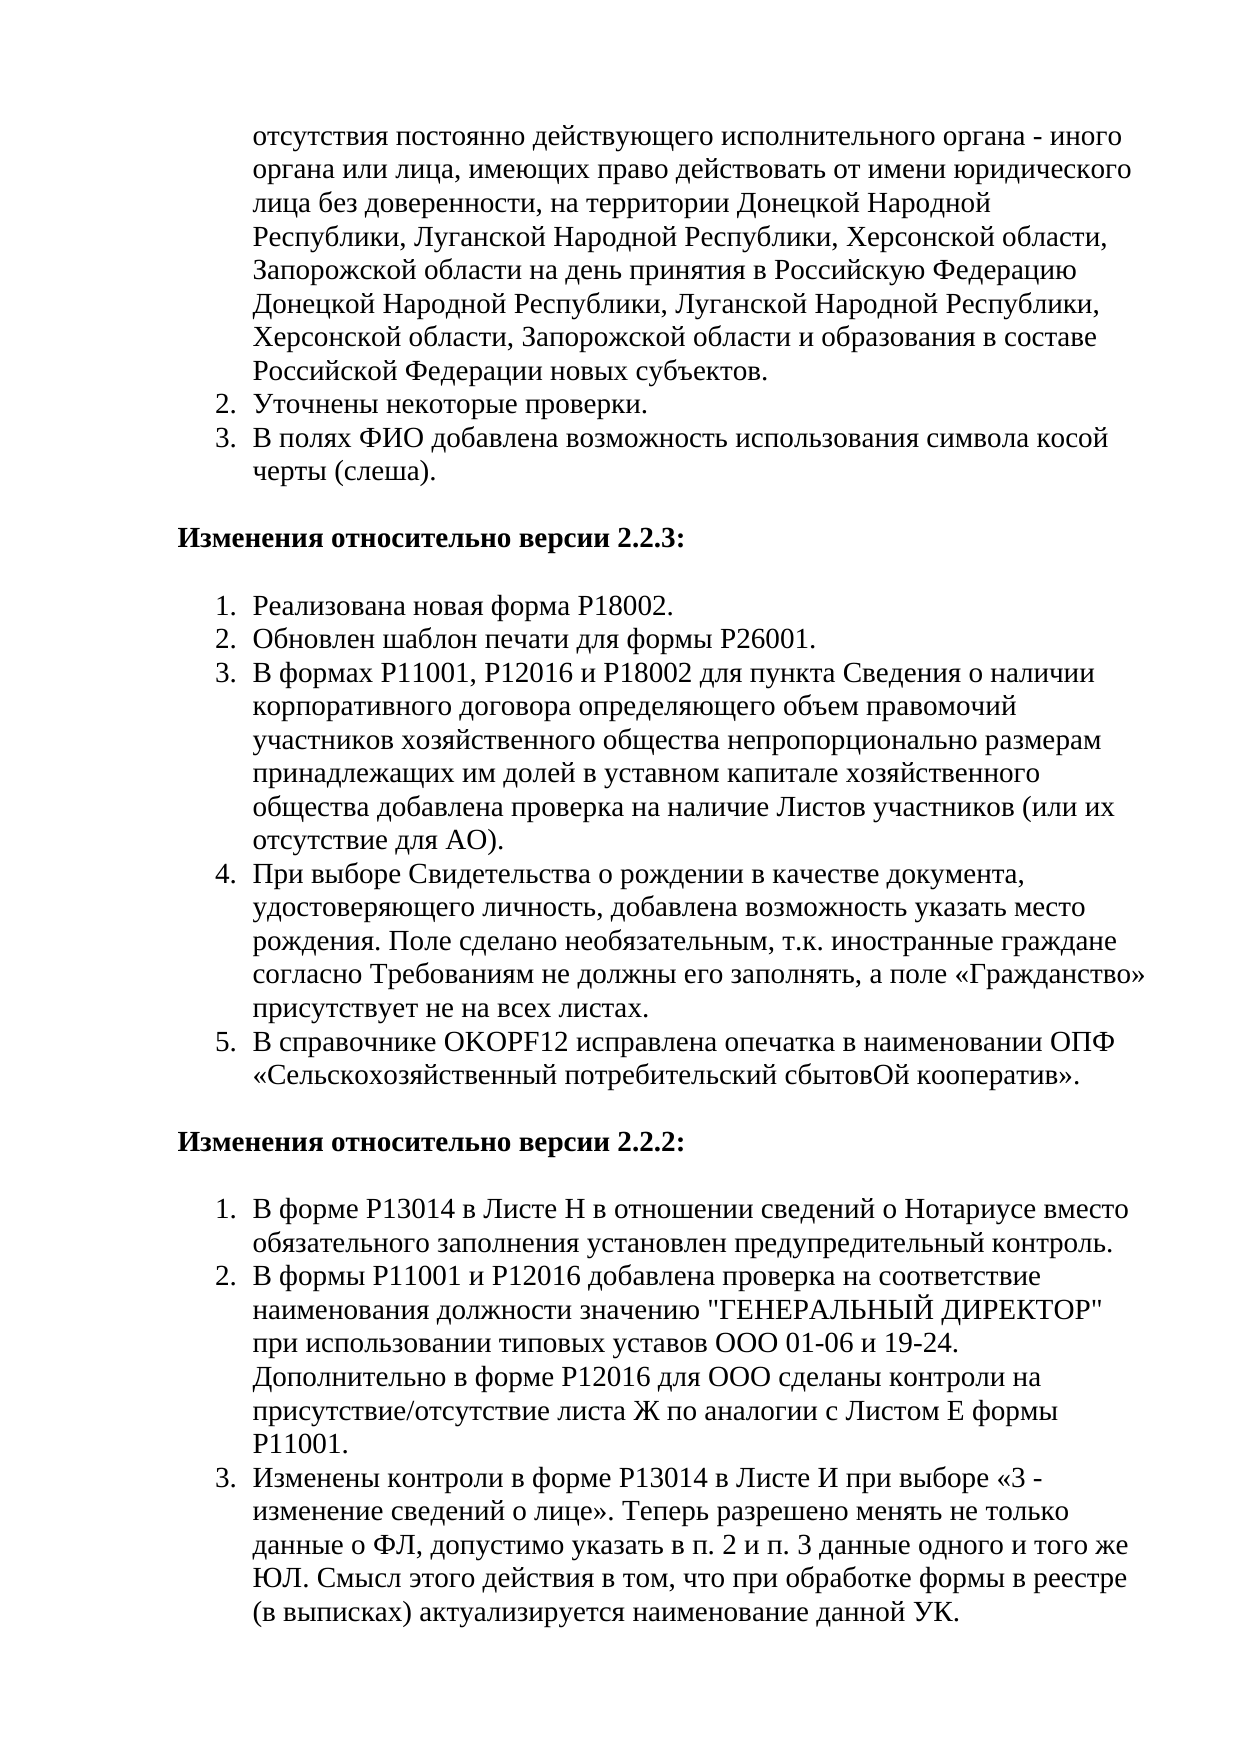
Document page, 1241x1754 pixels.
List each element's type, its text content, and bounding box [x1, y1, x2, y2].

list В полях ФИО добавлена возможность использования символа косой черты (слеша). [215, 420, 1152, 487]
list В формы Р11001 и Р12016 добавлена проверка на соответствие наименования должности значению "ГЕНЕРАЛЬНЫЙ ДИРЕКТОР" при использовании типовых уставов ООО 01-06 и 19-24. Дополнительно в форме Р12016 для ООО сделаны контроли на присутствие/отсутствие листа Ж по аналогии с Листом Е формы Р11001. [215, 1258, 1152, 1460]
list Уточнены некоторые проверки. [215, 386, 1152, 420]
list В справочнике OKOPF12 исправлена опечатка в наименовании ОПФ «Сельскохозяйственный потребительский сбытовОй кооператив». [215, 1024, 1152, 1091]
list В форме Р13014 в Листе Н в отношении сведений о Нотариусе вместо обязательного заполнения установлен предупредительный контроль. [215, 1191, 1152, 1258]
list Реализована новая форма Р18002. [215, 588, 1152, 621]
text Изменения относительно версии 2.2.3: [177, 521, 1152, 554]
text Изменения относительно версии 2.2.2: [177, 1124, 1152, 1158]
list Обновлен шаблон печати для формы Р26001. [215, 621, 1152, 655]
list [215, 118, 1152, 386]
list Изменены контроли в форме Р13014 в Листе И при выборе «3 - изменение сведений о лице». Теперь разрешено менять не только данные о ФЛ, допустимо указать в п. 2 и п. 3 данные одного и того же ЮЛ. Смысл этого действия в том, что при обработке формы в реестре (в выписках) актуализируется наименование данной УК. [215, 1460, 1152, 1627]
list В формах Р11001, Р12016 и Р18002 для пункта Сведения о наличии корпоративного договора определяющего объем правомочий участников хозяйственного общества непропорционально размерам принадлежащих им долей в уставном капитале хозяйственного общества добавлена проверка на наличие Листов участников (или их отсутствие для АО). [215, 655, 1152, 856]
list При выборе Свидетельства о рождении в качестве документа, удостоверяющего личность, добавлена возможность указать место рождения. Поле сделано необязательным, т.к. иностранные граждане согласно Требованиям не должны его заполнять, а поле «Гражданство» присутствует не на всех листах. [215, 856, 1152, 1024]
